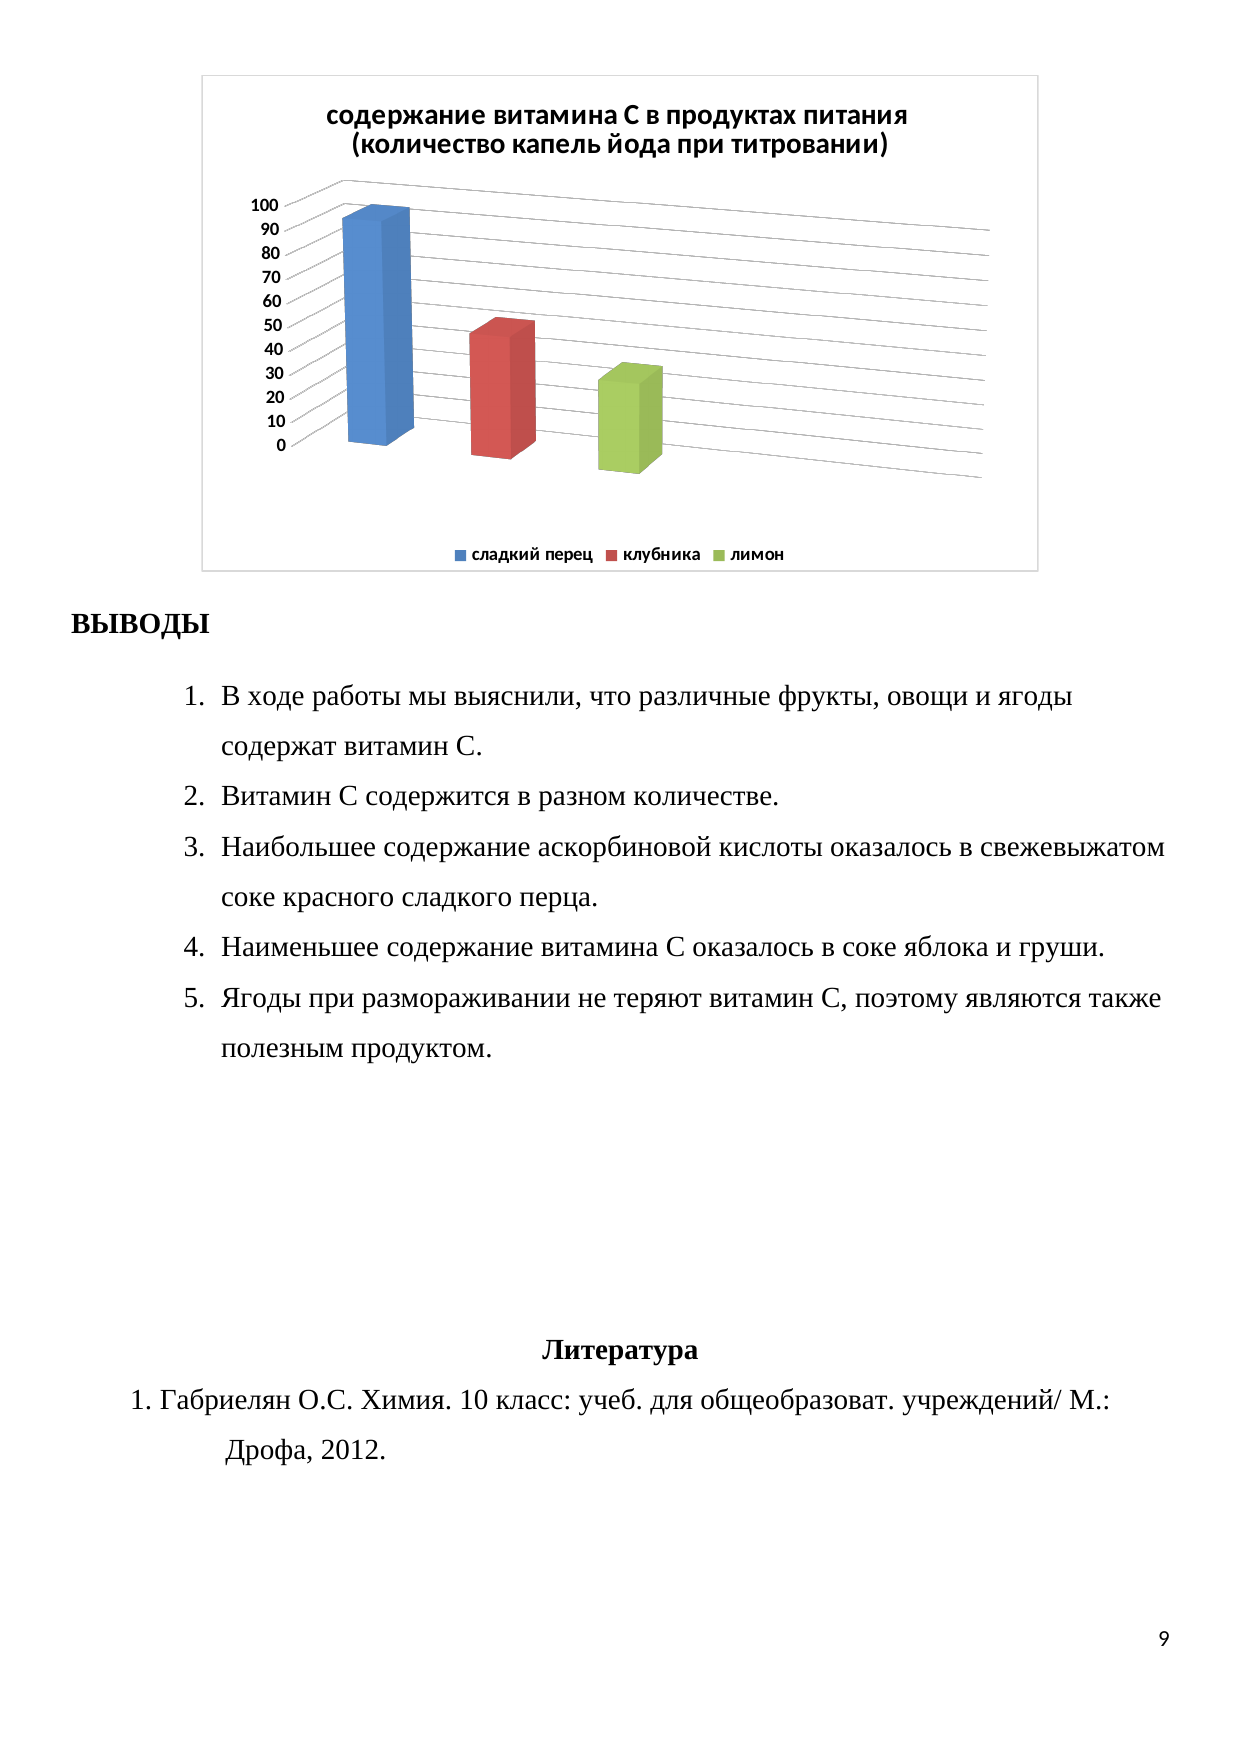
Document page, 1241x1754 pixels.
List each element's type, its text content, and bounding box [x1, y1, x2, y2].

list Наименьшее содержание витамина С оказалось в соке яблока и груши. [183, 929, 1169, 963]
list Наибольшее содержание аскорбиновой кислоты оказалось в свежевыжатом соке красного сладкого перца. [183, 829, 1169, 913]
list Витамин С содержится в разном количестве. [183, 778, 1169, 812]
text ВЫВОДЫ [71, 607, 1169, 640]
list Ягоды при размораживании не теряют витамин С, поэтому являются также полезным продуктом. [183, 980, 1169, 1063]
list Габриелян О.С. Химия. 10 класс: учеб. для общеобразоват. учреждений/ М.: Дрофа, 2012. [130, 1382, 1169, 1508]
text Литература [71, 1332, 1169, 1365]
list В ходе работы мы выяснили, что различные фрукты, овощи и ягоды содержат витамин С. [183, 678, 1169, 762]
